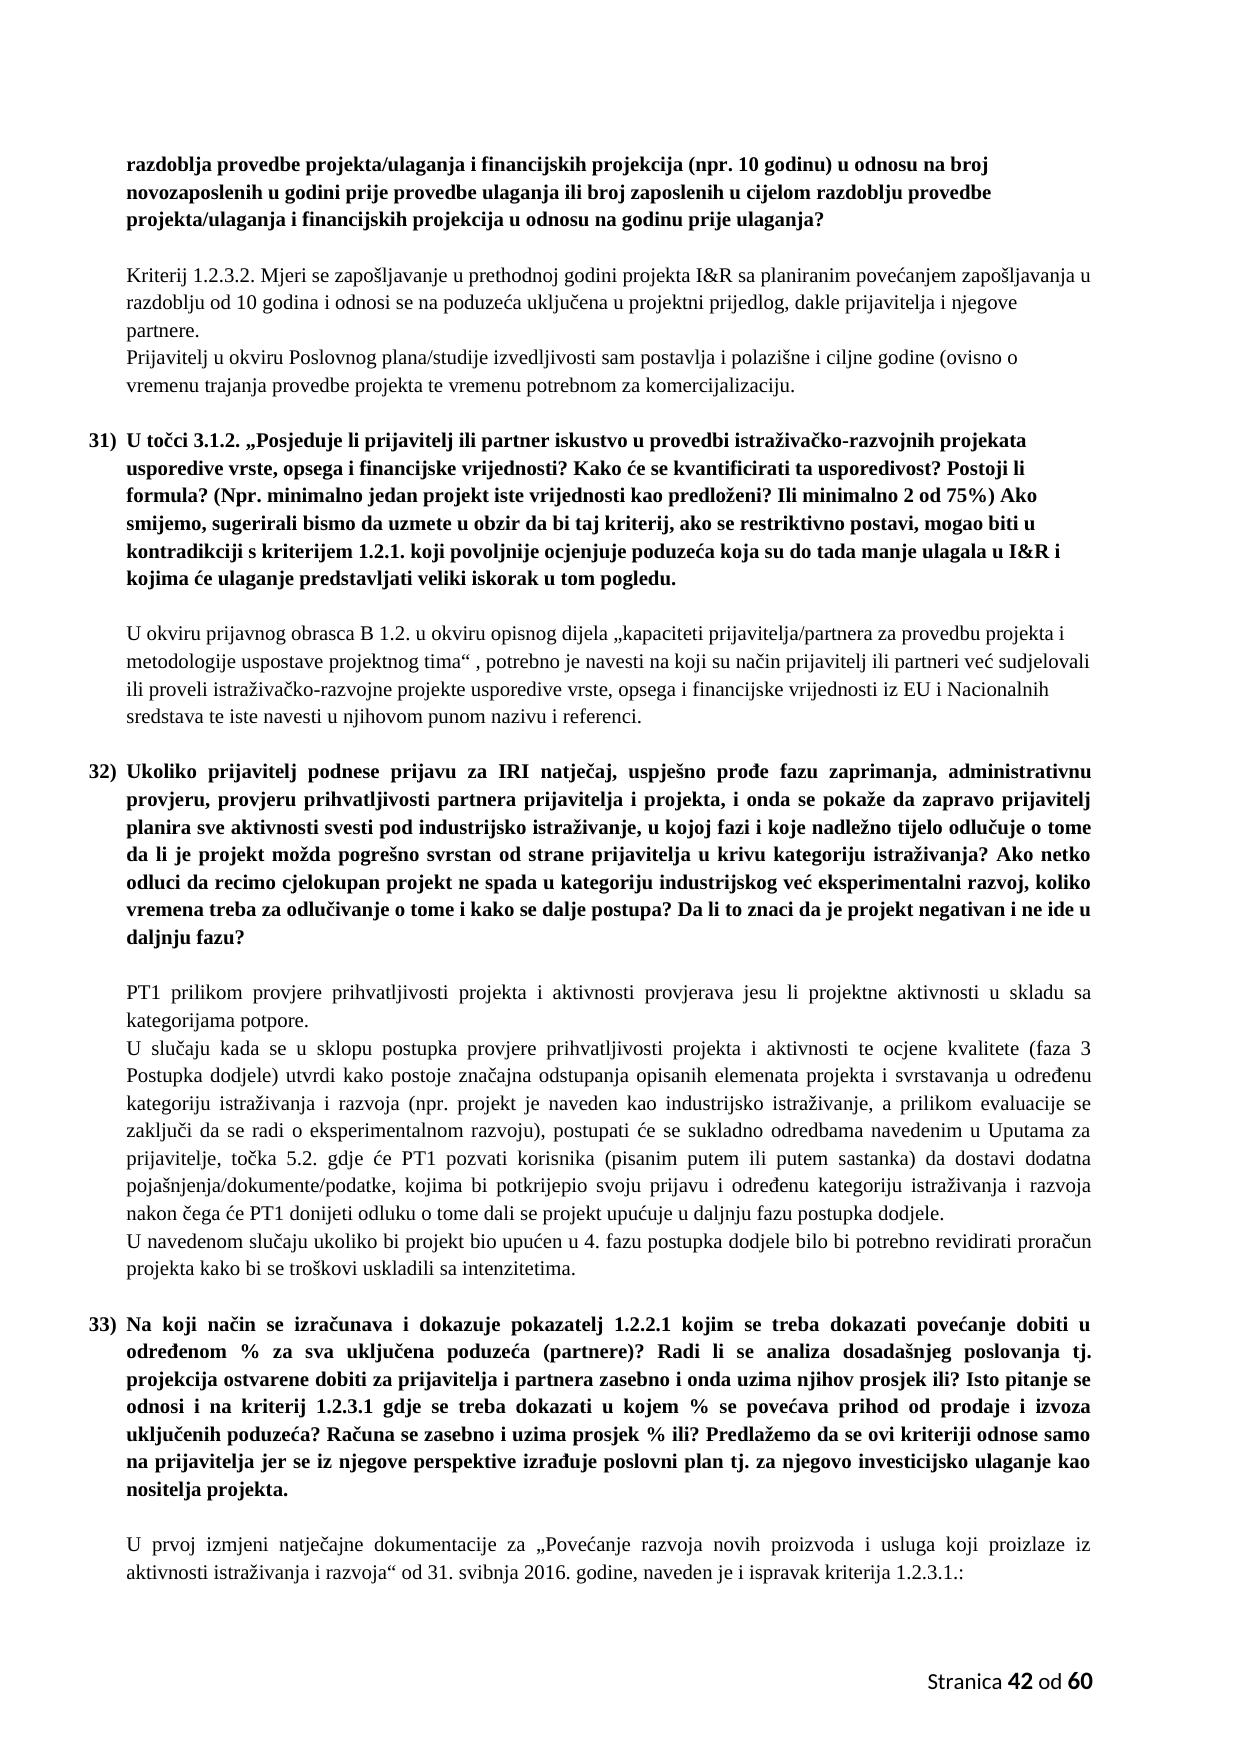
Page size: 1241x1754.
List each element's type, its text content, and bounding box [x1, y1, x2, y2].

list U okviru prijavnog obrasca B 1.2. u okviru opisnog dijela „kapaciteti prijavitelja/partnera za provedbu projekta i metodologije uspostave projektnog tima“ , potrebno je navesti na koji su način prijavitelj ili partneri već sudjelovali ili proveli istraživačko-razvojne projekte usporedive vrste, opsega i financijske vrijednosti iz EU i Nacionalnih sredstava te iste navesti u njihovom punom nazivu i referenci. [126, 621, 1093, 728]
list PT1 prilikom provjere prihvatljivosti projekta i aktivnosti provjerava jesu li projektne aktivnosti u skladu sa kategorijama potpore. [126, 980, 1093, 1032]
list Na koji način se izračunava i dokazuje pokazatelj 1.2.2.1 kojim se treba dokazati povećanje dobiti u određenom % za sva uključena poduzeća (partnere)? Radi li se analiza dosadašnjeg poslovanja tj. projekcija ostvarene dobiti za prijavitelja i partnera zasebno i onda uzima njihov prosjek ili? Isto pitanje se odnosi i na kriterij 1.2.3.1 gdje se treba dokazati u kojem % se povećava prihod od prodaje i izvoza uključenih poduzeća? Računa se zasebno i uzima prosjek % ili? Predlažemo da se ovi kriteriji odnose samo na prijavitelja jer se iz njegove perspektive izrađuje poslovni plan tj. za njegovo investicijsko ulaganje kao nositelja projekta. [89, 1311, 1093, 1501]
list Kriterij 1.2.3.2. Mjeri se zapošljavanje u prethodnoj godini projekta I&R sa planiranim povećanjem zapošljavanja u razdoblju od 10 godina i odnosi se na poduzeća uključena u projektni prijedlog, dakle prijavitelja i njegove partnere. [126, 262, 1093, 342]
list Ukoliko prijavitelj podnese prijavu za IRI natječaj, uspješno prođe fazu zaprimanja, administrativnu provjeru, provjeru prihvatljivosti partnera prijavitelja i projekta, i onda se pokaže da zapravo prijavitelj planira sve aktivnosti svesti pod industrijsko istraživanje, u kojoj fazi i koje nadležno tijelo odlučuje o tome da li je projekt možda pogrešno svrstan od strane prijavitelja u krivu kategoriju istraživanja? Ako netko odluci da recimo cjelokupan projekt ne spada u kategoriju industrijskog već eksperimentalni razvoj, koliko vremena treba za odlučivanje o tome i kako se dalje postupa? Da li to znaci da je projekt negativan i ne ide u daljnju fazu? [89, 759, 1093, 949]
list U navedenom slučaju ukoliko bi projekt bio upućen u 4. fazu postupka dodjele bilo bi potrebno revidirati proračun projekta kako bi se troškovi uskladili sa intenzitetima. [126, 1229, 1093, 1280]
list U točci 3.1.2. „Posjeduje li prijavitelj ili partner iskustvo u provedbi istraživačko-razvojnih projekata usporedive vrste, opsega i financijske vrijednosti? Kako će se kvantificirati ta usporedivost? Postoji li formula? (Npr. minimalno jedan projekt iste vrijednosti kao predloženi? Ili minimalno 2 od 75%) Ako smijemo, sugerirali bismo da uzmete u obzir da bi taj kriterij, ako se restriktivno postavi, mogao biti u kontradikciji s kriterijem 1.2.1. koji povoljnije ocjenjuje poduzeća koja su do tada manje ulagala u I&R i kojima će ulaganje predstavljati veliki iskorak u tom pogledu. [89, 428, 1093, 590]
list Prijavitelj u okviru Poslovnog plana/studije izvedljivosti sam postavlja i polazišne i ciljne godine (ovisno o vremenu trajanja provedbe projekta te vremenu potrebnom za komercijalizaciju. [126, 345, 1093, 397]
text U prvoj izmjeni natječajne dokumentacije za „Povećanje razvoja novih proizvoda i usluga koji proizlaze iz aktivnosti istraživanja i razvoja“ od 31. svibnja 2016. godine, naveden je i ispravak kriterija 1.2.3.1.: [126, 1532, 1093, 1584]
list U slučaju kada se u sklopu postupka provjere prihvatljivosti projekta i aktivnosti te ocjene kvalitete (faza 3 Postupka dodjele) utvrdi kako postoje značajna odstupanja opisanih elemenata projekta i svrstavanja u određenu kategoriju istraživanja i razvoja (npr. projekt je naveden kao industrijsko istraživanje, a prilikom evaluacije se zaključi da se radi o eksperimentalnom razvoju), postupati će se sukladno odredbama navedenim u Uputama za prijavitelje, točka 5.2. gdje će PT1 pozvati korisnika (pisanim putem ili putem sastanka) da dostavi dodatna pojašnjenja/dokumente/podatke, kojima bi potkrijepio svoju prijavu i određenu kategoriju istraživanja i razvoja nakon čega će PT1 donijeti odluku o tome dali se projekt upućuje u daljnju fazu postupka dodjele. [126, 1035, 1093, 1225]
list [89, 152, 1093, 231]
